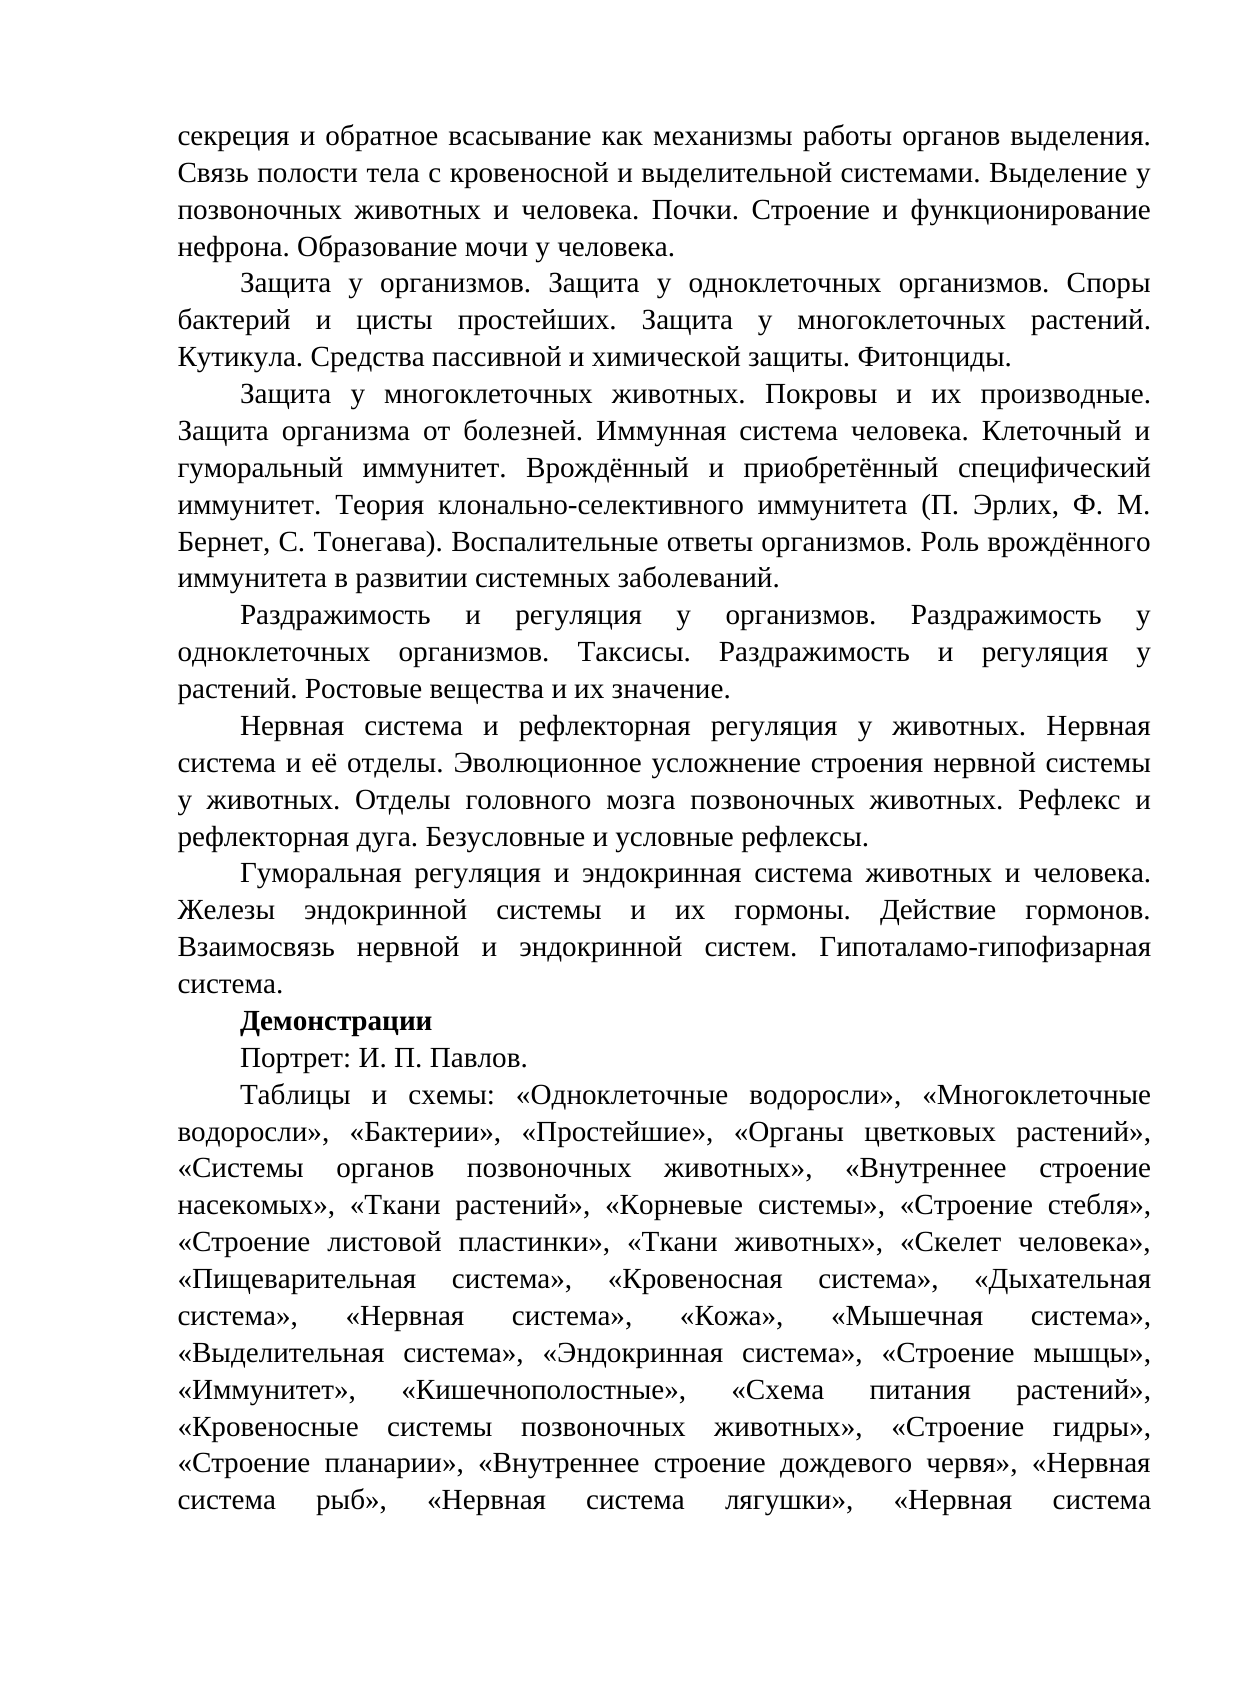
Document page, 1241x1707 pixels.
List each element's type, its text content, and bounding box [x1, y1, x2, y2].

text Демонстрации [177, 1003, 1152, 1037]
text Раздражимость и регуляция у организмов. Раздражимость у одноклеточных организмов. Таксисы. Раздражимость и регуляция у растений. Ростовые вещества и их значение. [177, 597, 1152, 705]
text Защита у многоклеточных животных. Покровы и их производные. Защита организма от болезней. Иммунная система человека. Клеточный и гуморальный иммунитет. Врождённый и приобретённый специфический иммунитет. Теория клонально-селективного иммунитета (П. Эрлих, Ф. М. Бернет, С. Тонегава). Воспалительные ответы организмов. Роль врождённого иммунитета в развитии системных заболеваний. [177, 376, 1152, 594]
text Гуморальная регуляция и эндокринная система животных и человека. Железы эндокринной системы и их гормоны. Действие гормонов. Взаимосвязь нервной и эндокринной систем. Гипоталамо-гипофизарная система. [177, 856, 1152, 1000]
text Портрет: И. П. Павлов. [177, 1040, 1152, 1073]
text Защита у организмов. Защита у одноклеточных организмов. Споры бактерий и цисты простейших. Защита у многоклеточных растений. Кутикула. Средства пассивной и химической защиты. Фитонциды. [177, 266, 1152, 373]
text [177, 1077, 1152, 1516]
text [177, 118, 1152, 262]
text Нервная система и рефлекторная регуляция у животных. Нервная система и её отделы. Эволюционное усложнение строения нервной системы у животных. Отделы головного мозга позвоночных животных. Рефлекс и рефлекторная дуга. Безусловные и условные рефлексы. [177, 708, 1152, 852]
